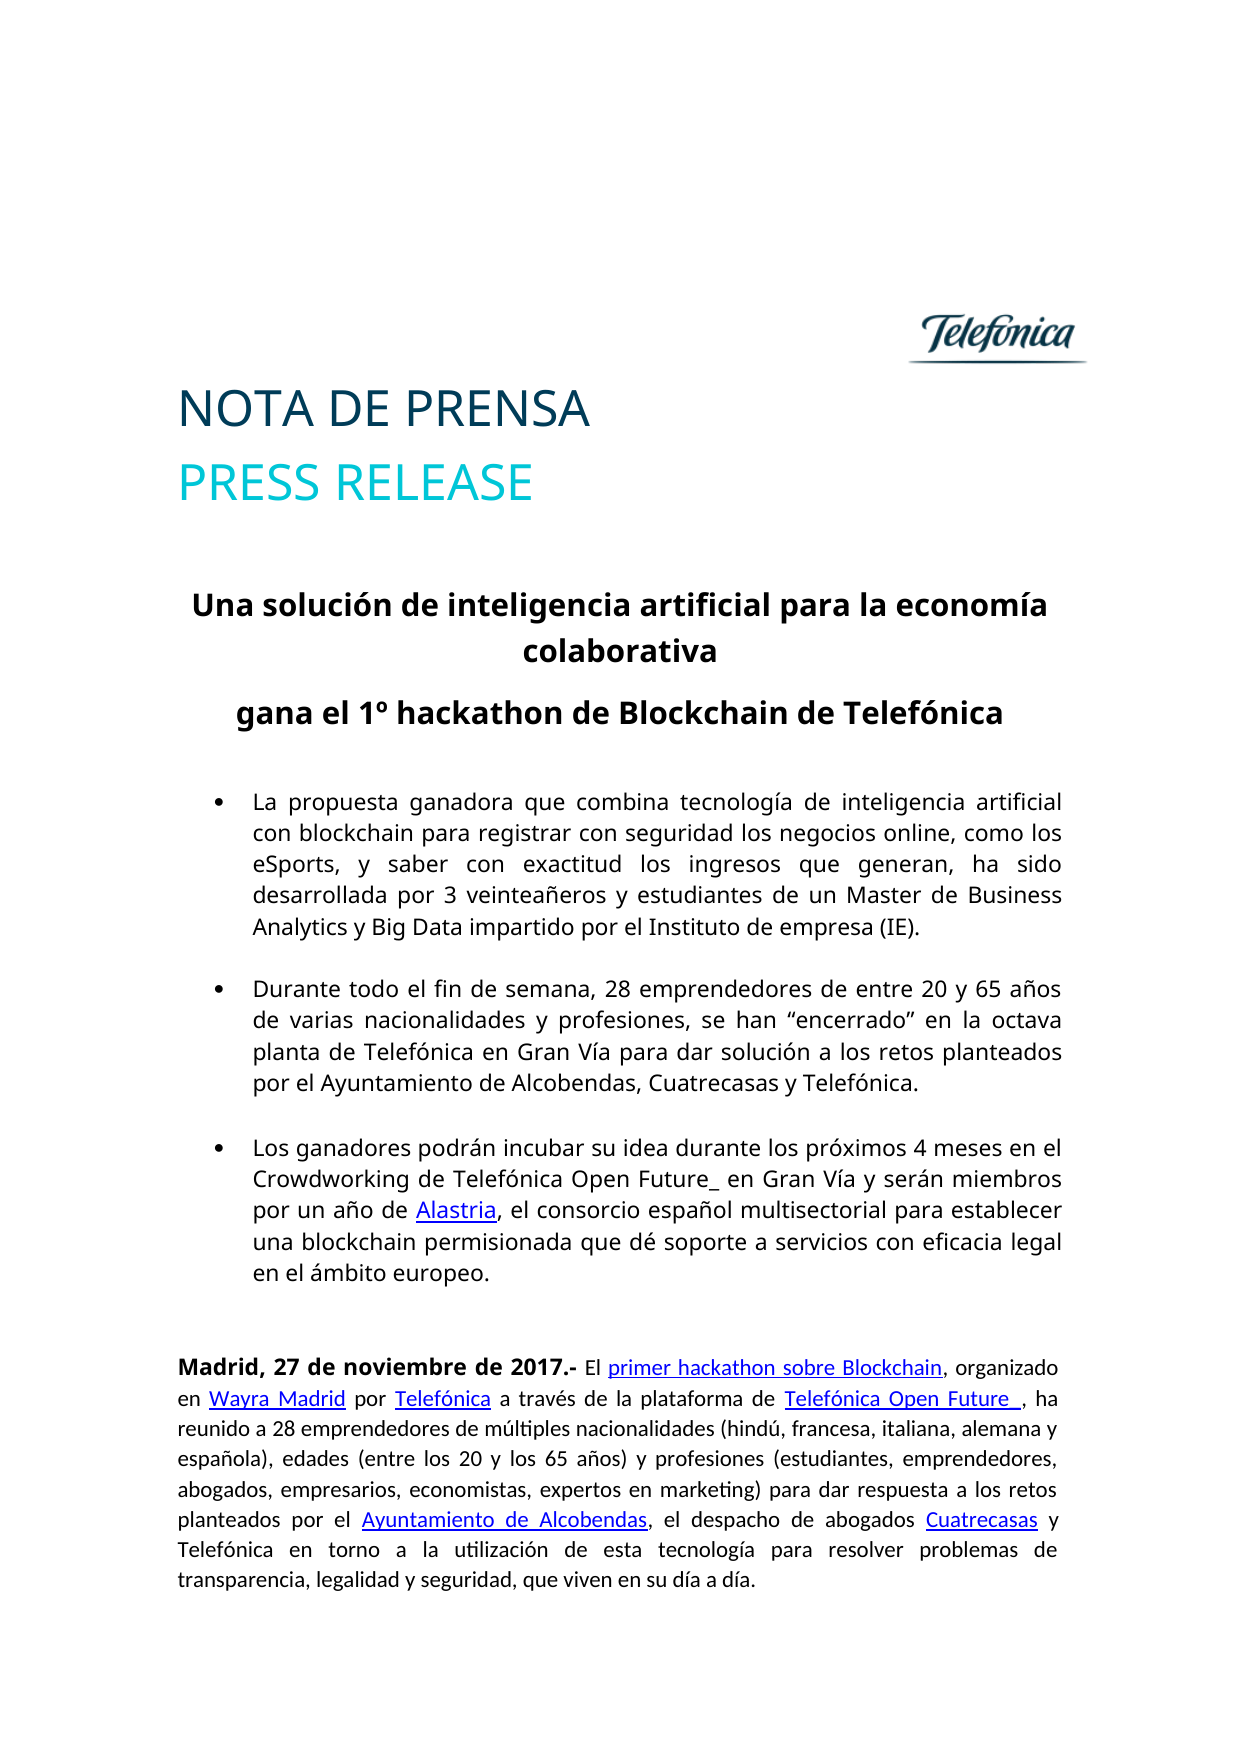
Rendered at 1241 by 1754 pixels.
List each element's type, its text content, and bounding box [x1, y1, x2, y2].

text PRESS RELEASE [177, 446, 1063, 514]
text NOTA DE PRENSA [177, 373, 1063, 441]
list Los ganadores podrán incubar su idea durante los próximos 4 meses en el Crowdworking de Telefónica Open Future_ en Gran Vía y serán miembros por un año de Alastria, el consorcio español multisectorial para establecer una blockchain permisionada que dé soporte a servicios con eficacia legal en el ámbito europeo. [215, 1132, 1063, 1288]
picture [873, 283, 1089, 392]
list La propuesta ganadora que combina tecnología de inteligencia artificial con blockchain para registrar con seguridad los negocios online, como los eSports, y saber con exactitud los ingresos que generan, ha sido desarrollada por 3 veinteañeros y estudiantes de un Master de Business Analytics y Big Data impartido por el Instituto de empresa (IE). [215, 786, 1063, 942]
text gana el 1º hackathon de Blockchain de Telefónica [177, 691, 1063, 734]
text Madrid, 27 de noviembre de 2017.- El primer hackathon sobre Blockchain, organizado en Wayra Madrid por Telefónica a través de la plataforma de Telefónica Open Future_, ha reunido a 28 emprendedores de múltiples nacionalidades (hindú, francesa, italiana, alemana y española), edades (entre los 20 y los 65 años) y profesiones (estudiantes, emprendedores, abogados, empresarios, economistas, expertos en marketing) para dar respuesta a los retos planteados por el Ayuntamiento de Alcobendas, el despacho de abogados Cuatrecasas y Telefónica en torno a la utilización de esta tecnología para resolver problemas de transparencia, legalidad y seguridad, que viven en su día a día. [177, 1351, 1059, 1593]
text Una solución de inteligencia artificial para la economía colaborativa [177, 583, 1063, 671]
list Durante todo el fin de semana, 28 emprendedores de entre 20 y 65 años de varias nacionalidades y profesiones, se han “encerrado” en la octava planta de Telefónica en Gran Vía para dar solución a los retos planteados por el Ayuntamiento de Alcobendas, Cuatrecasas y Telefónica. [215, 973, 1063, 1098]
